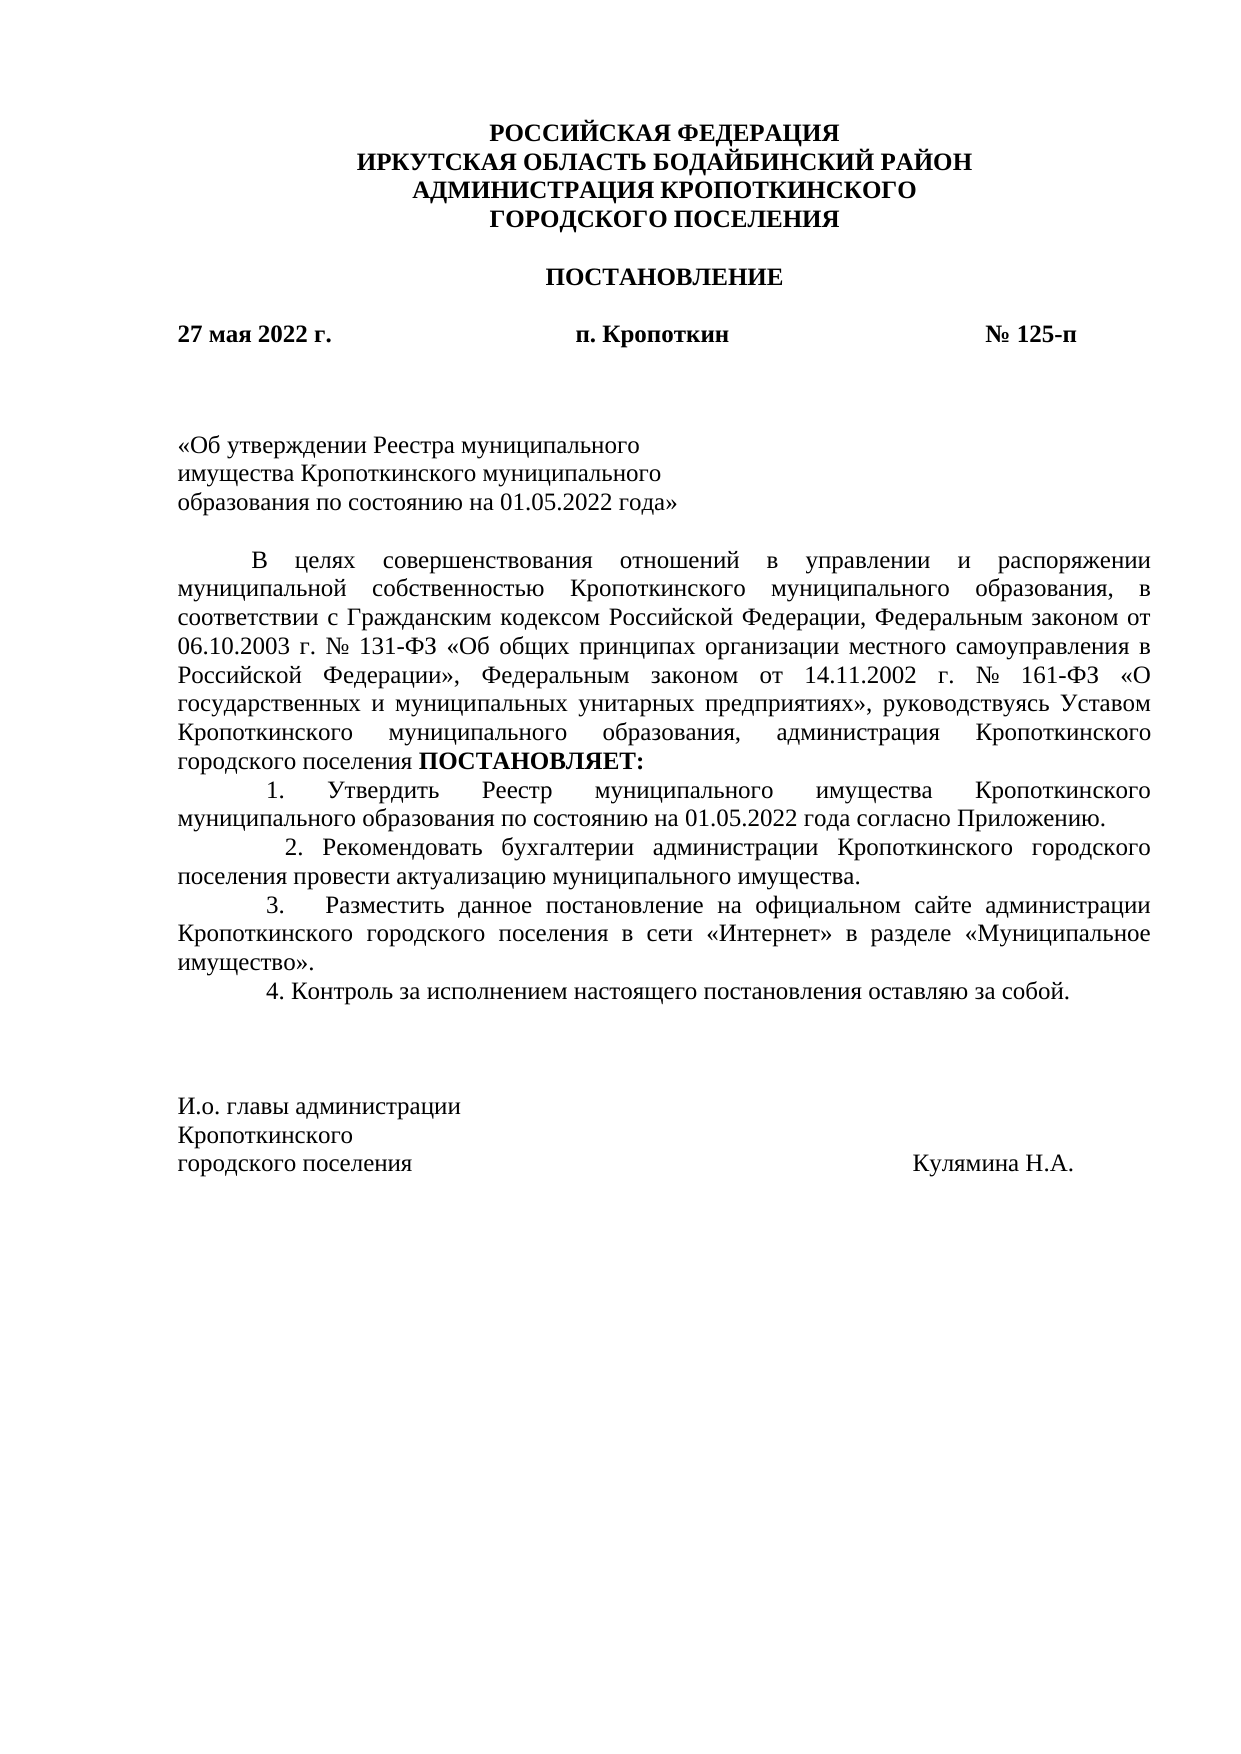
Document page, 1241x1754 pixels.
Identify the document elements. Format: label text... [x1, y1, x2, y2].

text РОССИЙСКАЯ ФЕДЕРАЦИЯ [177, 118, 1152, 147]
text 4. Контроль за исполнением настоящего постановления оставляю за собой. [177, 976, 1152, 1005]
text «Об утверждении Реестра муниципального [177, 430, 1152, 458]
text городского поселения Кулямина Н.А. [177, 1148, 1152, 1177]
text АДМИНИСТРАЦИЯ КРОПОТКИНСКОГО [177, 176, 1152, 204]
text ИРКУТСКАЯ ОБЛАСТЬ БОДАЙБИНСКИЙ РАЙОН [177, 147, 1152, 176]
text имущества Кропоткинского муниципального [177, 458, 1152, 487]
text 3. Разместить данное постановление на официальном сайте администрации Кропоткинского городского поселения в сети «Интернет» в разделе «Муниципальное имущество». [177, 890, 1152, 976]
text Кропоткинского [177, 1120, 1152, 1148]
text ГОРОДСКОГО ПОСЕЛЕНИЯ [177, 204, 1152, 233]
text И.о. главы администрации [177, 1091, 1152, 1120]
text В целях совершенствования отношений в управлении и распоряжении муниципальной собственностью Кропоткинского муниципального образования, в соответствии с Гражданским кодексом Российской Федерации, Федеральным законом от 06.10.2003 г. № 131-ФЗ «Об общих принципах организации местного самоуправления в Российской Федерации», Федеральным законом от 14.11.2002 г. № 161-ФЗ «О государственных и муниципальных унитарных предприятиях», руководствуясь Уставом Кропоткинского муниципального образования, администрация Кропоткинского городского поселения ПОСТАНОВЛЯЕТ: [177, 545, 1152, 775]
text 2. Рекомендовать бухгалтерии администрации Кропоткинского городского поселения провести актуализацию муниципального имущества. [177, 832, 1152, 890]
text образования по состоянию на 01.05.2022 года» [177, 487, 1152, 516]
text 27 мая 2022 г. п. Кропоткин № 125-п [177, 319, 1152, 348]
text 1. Утвердить Реестр муниципального имущества Кропоткинского муниципального образования по состоянию на 01.05.2022 года согласно Приложению. [177, 775, 1152, 832]
text ПОСТАНОВЛЕНИЕ [177, 262, 1152, 291]
